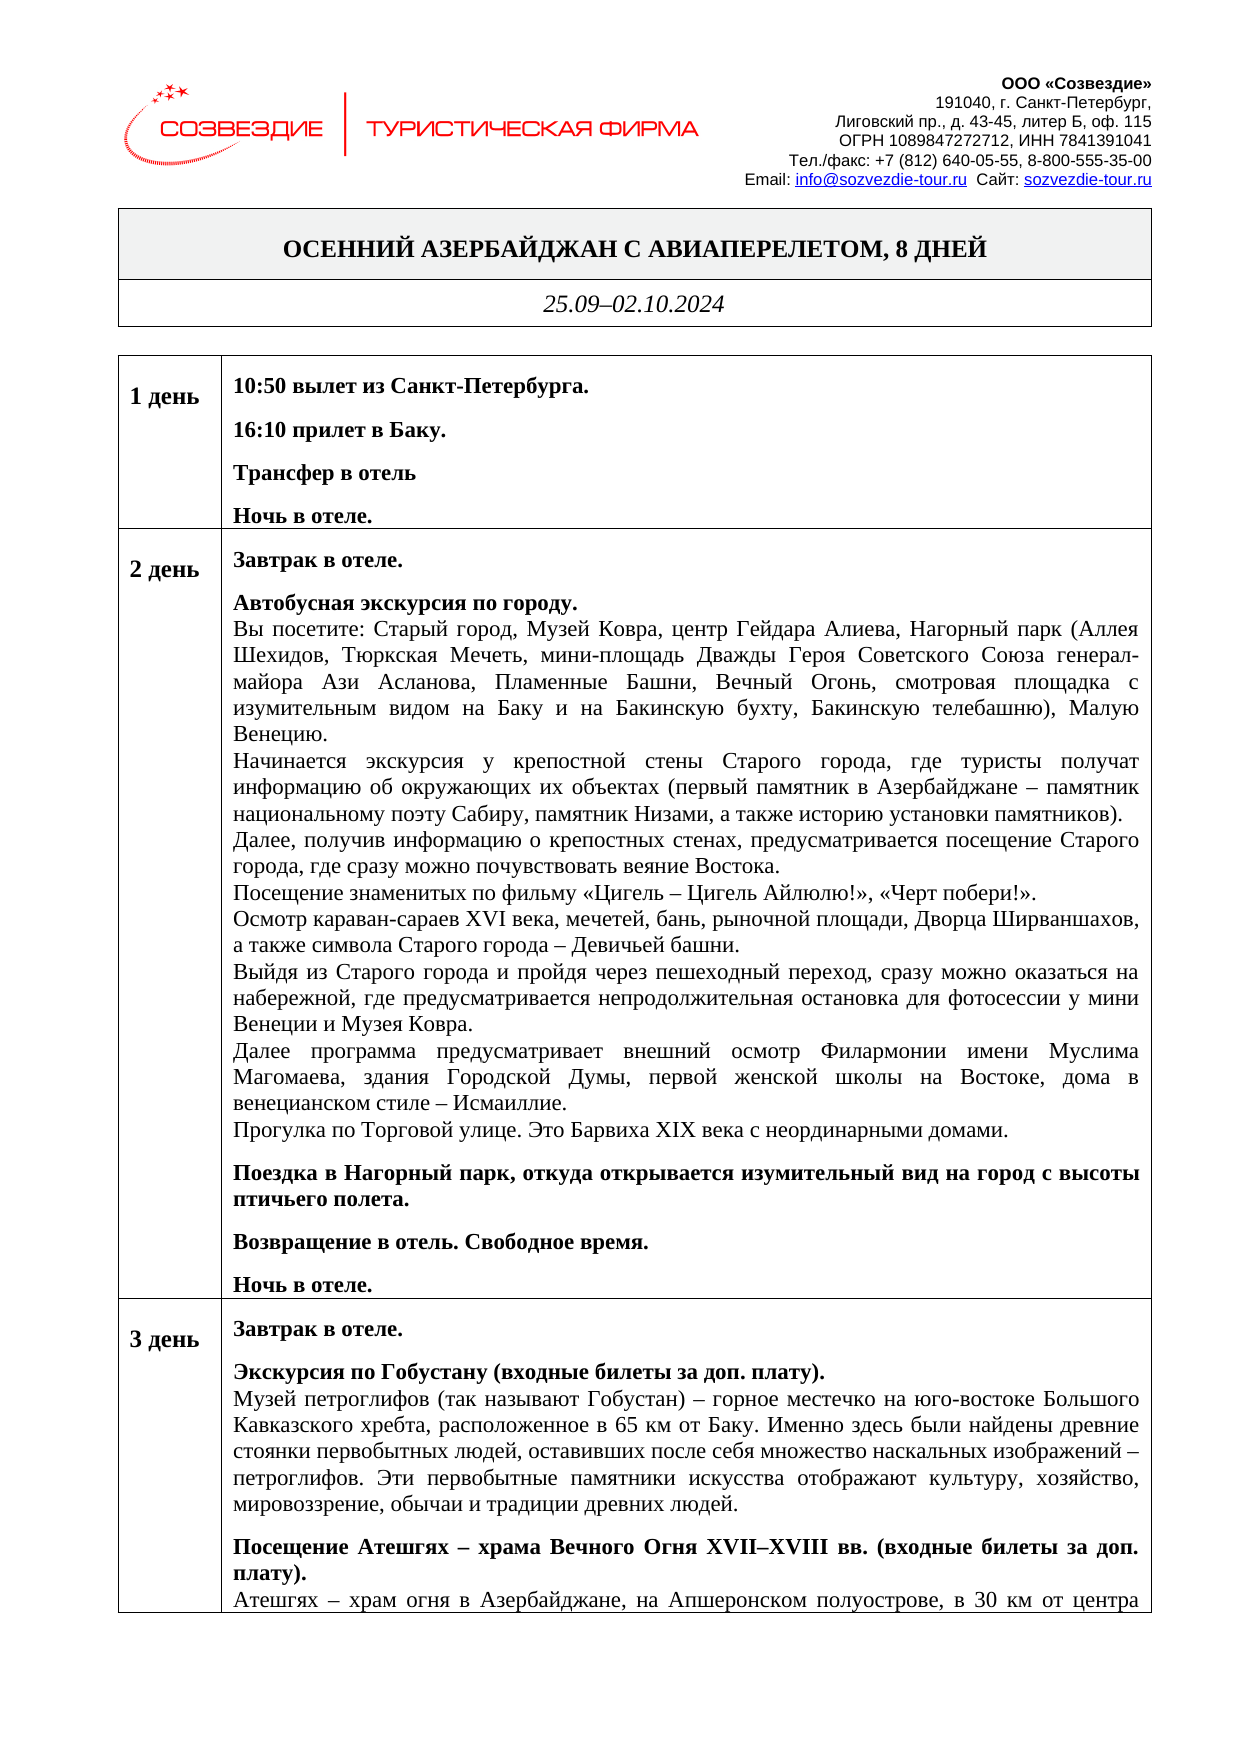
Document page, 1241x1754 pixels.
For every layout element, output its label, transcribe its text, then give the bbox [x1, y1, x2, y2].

table_cell 3 день [119, 1299, 221, 1612]
table_header Осенний Азербайджан с авиаперелетом, 8 дней [119, 209, 1151, 279]
table_cell 25.09–02.10.2024 [119, 280, 1151, 326]
picture [105, 79, 732, 169]
table_cell 2 день [119, 529, 221, 1298]
table_cell Завтрак в отеле. Автобусная экскурсия по городу. Вы посетите: Старый город, Музей Ковра, центр Гейдара Алиева, Нагорный парк (Аллея Шехидов, Тюркская Мечеть, мини-площадь Дважды Героя Советского Союза генерал-майора Ази Асланова, Пламенные Башни, Вечный Огонь, смотровая площадка с изумительным видом на Баку и на Бакинскую бухту, Бакинскую телебашню), Малую Венецию. Начинается экскурсия у крепостной стены Старого города, где туристы получат информацию об окружающих их объектах (первый памятник в Азербайджане – памятник национальному поэту Сабиру, памятник Низами, а также историю установки памятников). Далее, получив информацию о крепостных стенах, предусматривается посещение Старого города, где сразу можно почувствовать веяние Востока. Посещение знаменитых по фильму «Цигель – Цигель Айлюлю!», «Черт побери!». Осмотр караван-сараев XVI века, мечетей, бань, рыночной площади, Дворца Ширваншахов, а также символа Старого города – Девичьей башни. Выйдя из Старого города и пройдя через пешеходный переход, сразу можно оказаться на набережной, где предусматривается непродолжительная остановка для фотосессии у мини Венеции и Музея Ковра. Далее программа предусматривает внешний осмотр Филармонии имени Муслима Магомаева, здания Городской Думы, первой женской школы на Востоке, дома в венецианском стиле – Исмаиллие. Прогулка по Торговой улице. Это Барвиха XIX века с неординарными домами. Поездка в Нагорный парк, откуда открывается изумительный вид на город с высоты птичьего полета. Возвращение в отель. Свободное время. Ночь в отеле. [222, 529, 1151, 1298]
table_header 1 день [119, 356, 221, 528]
table_header 10:50 вылет из Санкт-Петербурга. 16:10 прилет в Баку. Трансфер в отель Ночь в отеле. [222, 356, 1151, 528]
